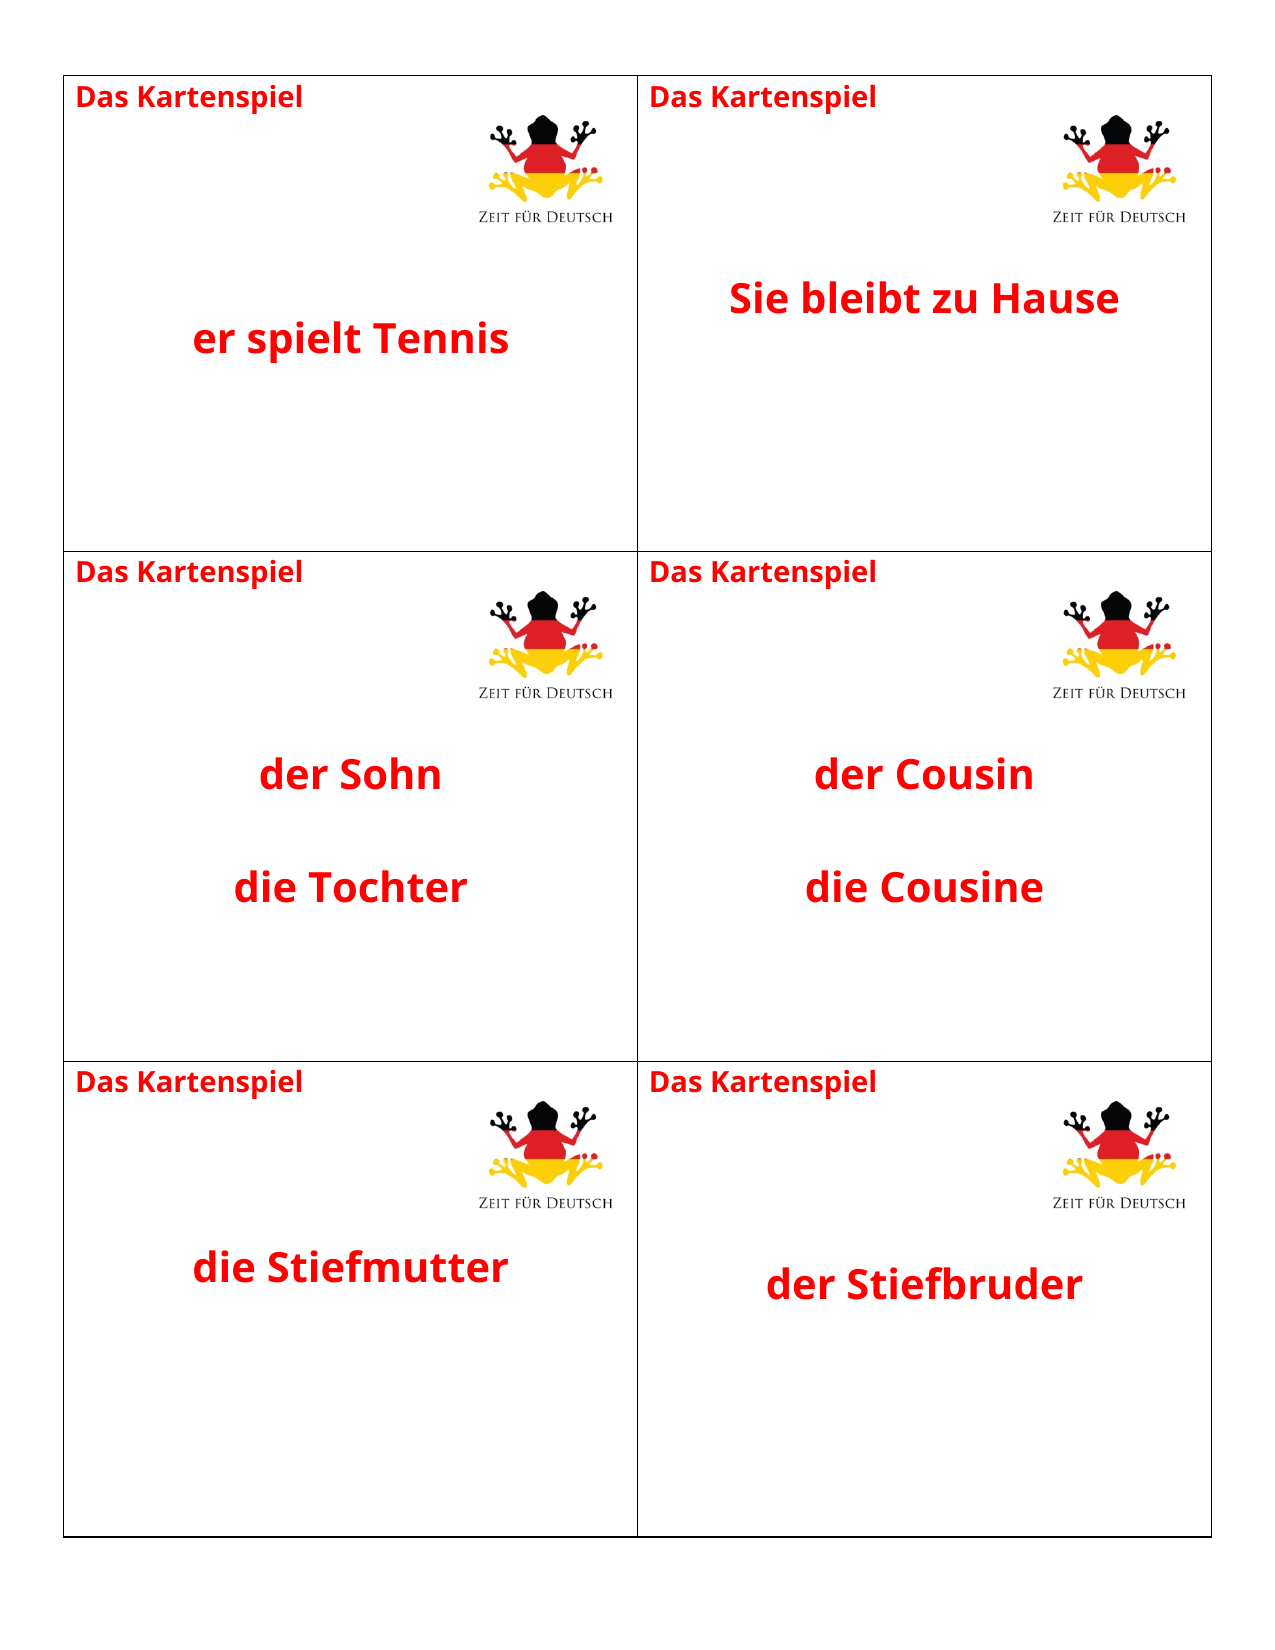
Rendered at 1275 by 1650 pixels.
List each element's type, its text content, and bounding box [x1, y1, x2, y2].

table_cell Das Kartenspiel Sie bleibt zu Hause [638, 76, 1211, 551]
table_cell Das Kartenspiel der Cousin die Cousine [638, 552, 1211, 1061]
table_cell Das Kartenspiel die Stiefmutter [64, 1062, 637, 1536]
table_cell Das Kartenspiel der Sohn die Tochter [64, 552, 637, 1061]
table_cell Das Kartenspiel der Stiefbruder [638, 1062, 1211, 1536]
table_cell Das Kartenspiel er spielt Tennis [64, 76, 637, 551]
